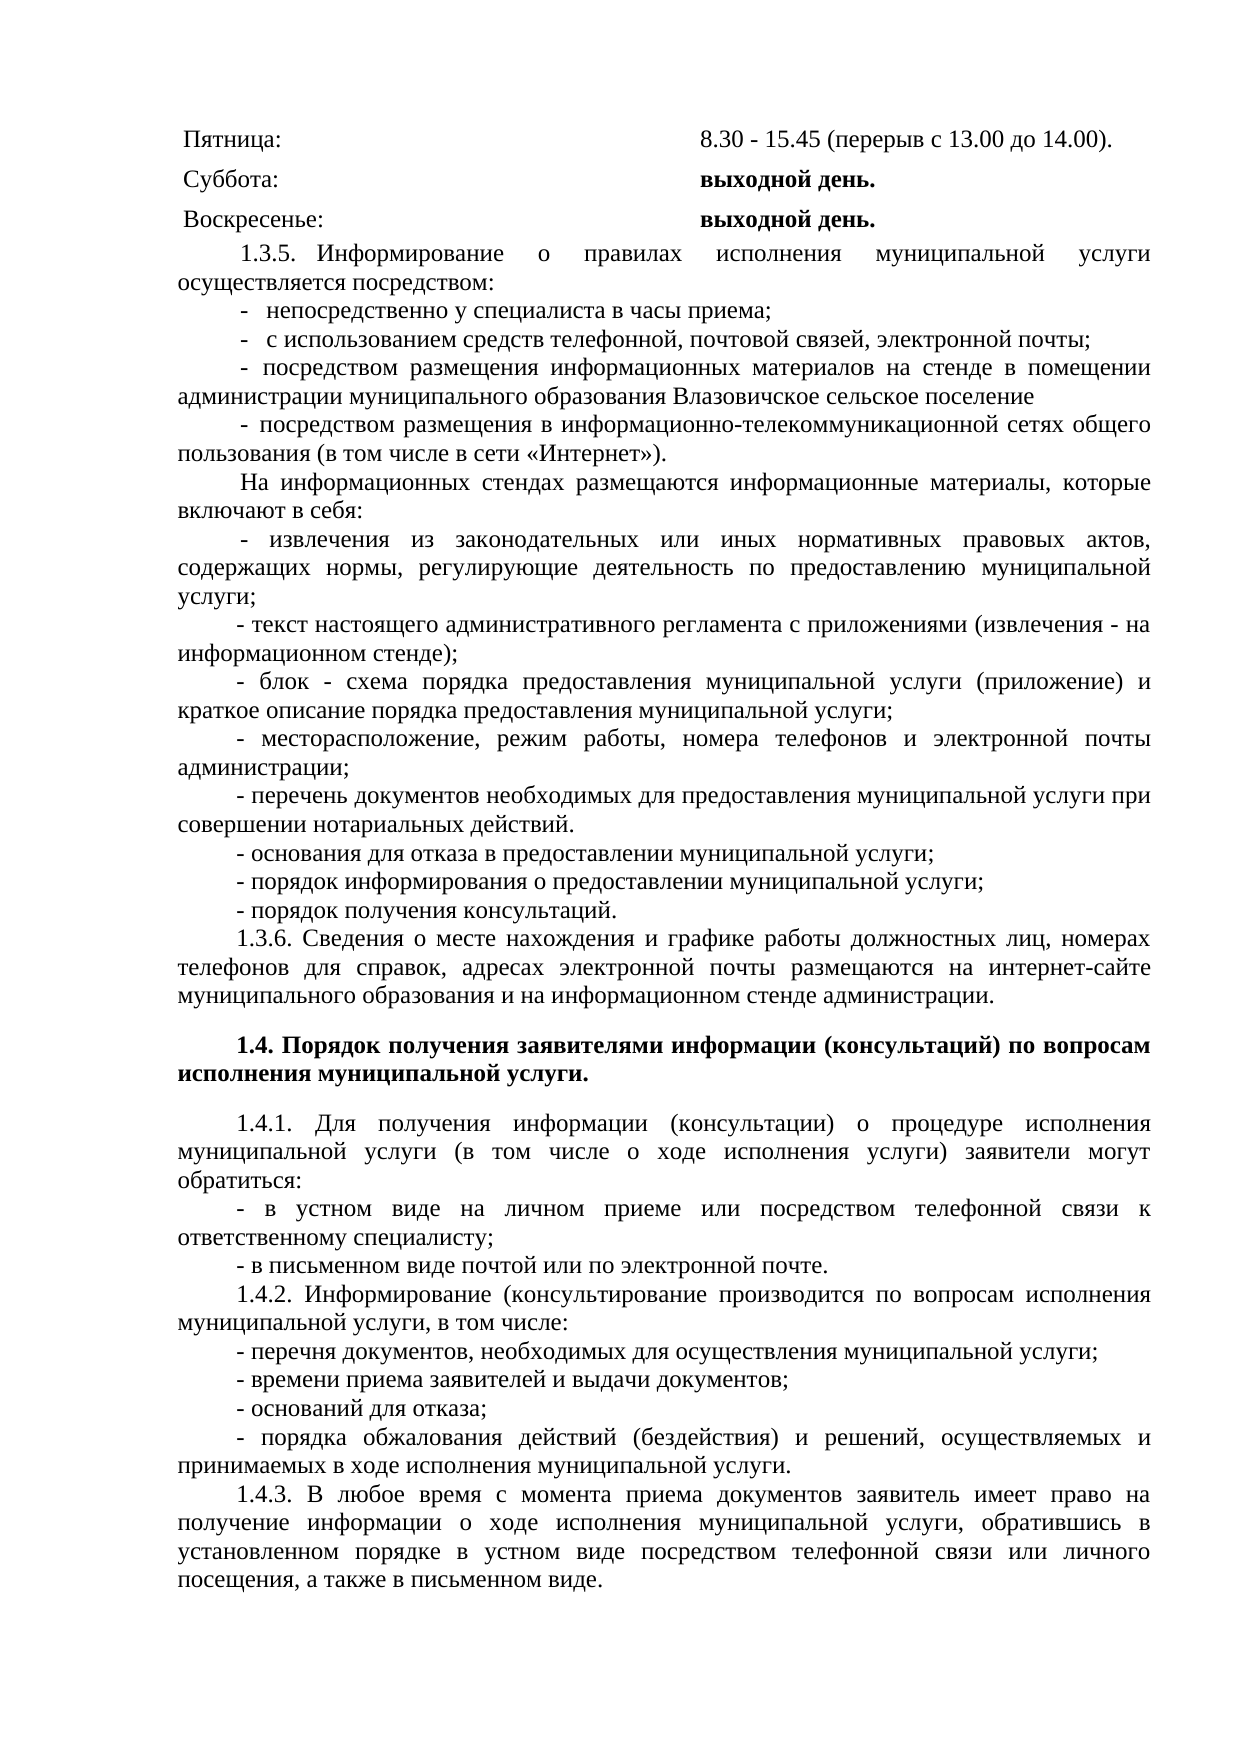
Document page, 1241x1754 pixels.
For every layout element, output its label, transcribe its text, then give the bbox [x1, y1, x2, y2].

text - месторасположение, режим работы, номера телефонов и электронной почты администрации; [177, 724, 1152, 781]
text 1.4.2. Информирование (консультирование производится по вопросам исполнения муниципальной услуги, в том числе: [177, 1279, 1152, 1336]
list непосредственно у специалиста в часы приема; [177, 296, 1152, 324]
text - в устном виде на личном приеме или посредством телефонной связи к ответственному специалисту; [177, 1194, 1152, 1251]
text - основания для отказа в предоставлении муниципальной услуги; [177, 838, 1152, 867]
table_cell 8.30 - 15.45 (перерыв с 13.00 до 14.00). [694, 118, 1211, 158]
list Информирование о правилах исполнения муниципальной услуги осуществляется посредством: [177, 239, 1152, 296]
text - перечня документов, необходимых для осуществления муниципальной услуги; [177, 1336, 1152, 1365]
text 1.3.6. Сведения о месте нахождения и графике работы должностных лиц, номерах телефонов для справок, адресах электронной почты размещаются на интернет-сайте муниципального образования и на информационном стенде администрации. [177, 924, 1152, 1009]
text - порядок информирования о предоставлении муниципальной услуги; [177, 867, 1152, 895]
list посредством размещения информационных материалов на стенде в помещении администрации муниципального образования Влазовичское сельское поселение [177, 353, 1152, 410]
text На информационных стендах размещаются информационные материалы, которые включают в себя: [177, 467, 1152, 524]
text - порядка обжалования действий (бездействия) и решений, осуществляемых и принимаемых в ходе исполнения муниципальной услуги. [177, 1422, 1152, 1479]
text - в письменном виде почтой или по электронной почте. [177, 1251, 1152, 1279]
text - текст настоящего административного регламента с приложениями (извлечения - на информационном стенде); [177, 610, 1152, 667]
table_cell выходной день. [694, 158, 1211, 198]
list с использованием средств телефонной, почтовой связей, электронной почты; [177, 324, 1152, 353]
text - порядок получения консультаций. [177, 895, 1152, 924]
table_cell Суббота: [177, 158, 694, 198]
table_cell Воскресенье: [177, 199, 694, 239]
text - оснований для отказа; [177, 1393, 1152, 1422]
text 1.4. Порядок получения заявителями информации (консультаций) по вопросам исполнения муниципальной услуги. [177, 1030, 1152, 1087]
text - извлечения из законодательных или иных нормативных правовых актов, содержащих нормы, регулирующие деятельность по предоставлению муниципальной услуги; [177, 524, 1152, 610]
text - времени приема заявителей и выдачи документов; [177, 1365, 1152, 1393]
table_cell Пятница: [177, 118, 694, 158]
table_cell выходной день. [694, 199, 1211, 239]
text 1.4.1. Для получения информации (консультации) о процедуре исполнения муниципальной услуги (в том числе о ходе исполнения услуги) заявители могут обратиться: [177, 1108, 1152, 1194]
text - перечень документов необходимых для предоставления муниципальной услуги при совершении нотариальных действий. [177, 781, 1152, 838]
text 1.4.3. В любое время с момента приема документов заявитель имеет право на получение информации о ходе исполнения муниципальной услуги, обратившись в установленном порядке в устном виде посредством телефонной связи или личного посещения, а также в письменном виде. [177, 1479, 1152, 1593]
list посредством размещения в информационно-телекоммуникационной сетях общего пользования (в том числе в сети «Интернет»). [177, 410, 1152, 467]
text - блок - схема порядка предоставления муниципальной услуги (приложение) и краткое описание порядка предоставления муниципальной услуги; [177, 667, 1152, 724]
